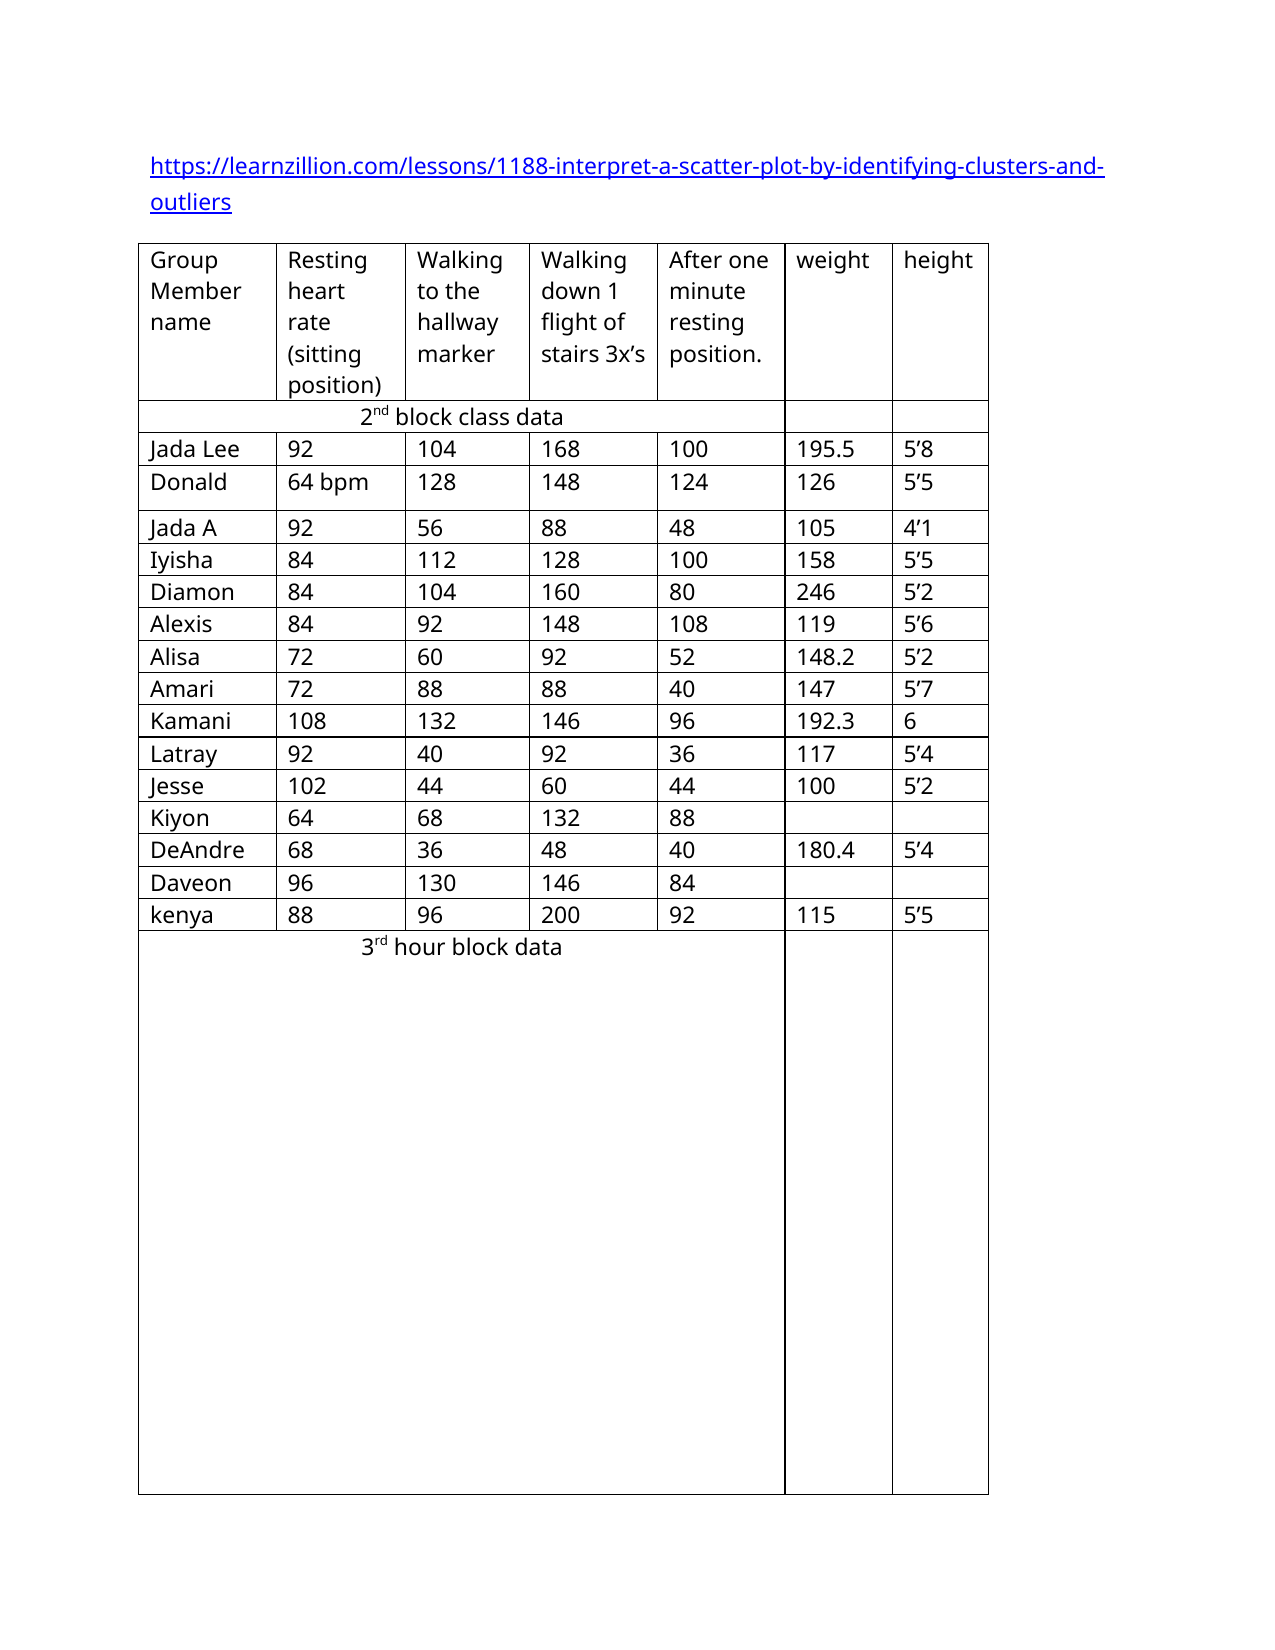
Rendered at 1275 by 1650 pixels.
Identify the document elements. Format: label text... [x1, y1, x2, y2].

table_cell 52 [658, 641, 784, 672]
table_cell 92 [277, 511, 405, 543]
table_cell 56 [406, 511, 529, 543]
table_header Resting heart rate (sitting position) [277, 244, 405, 400]
table_cell 84 [658, 867, 784, 898]
table_cell 92 [406, 608, 529, 639]
table_cell 5’8 [893, 433, 988, 464]
table_cell [786, 401, 892, 432]
table_cell 88 [530, 673, 657, 704]
table_cell 68 [277, 834, 405, 866]
table_cell 104 [406, 576, 529, 607]
table_cell 168 [530, 433, 657, 464]
table_cell 64 bpm [277, 466, 405, 510]
table_cell Kiyon [139, 802, 276, 833]
table_cell [786, 867, 892, 898]
table_cell 92 [530, 641, 657, 672]
table_cell 102 [277, 770, 405, 801]
table_cell 104 [406, 433, 529, 464]
table_cell 92 [530, 738, 657, 769]
table_header After one minute resting position. [658, 244, 784, 400]
table_cell 60 [530, 770, 657, 801]
table_cell 5’5 [893, 899, 988, 930]
table_cell 44 [406, 770, 529, 801]
table_cell 3rd hour block data [139, 931, 784, 1494]
table_cell 117 [786, 738, 892, 769]
table_cell 115 [786, 899, 892, 930]
text https://learnzillion.com/lessons/1188-interpret-a-scatter-plot-by-identifying-clusters-and-outliers [150, 150, 1125, 217]
table_cell [893, 802, 988, 833]
table_cell 64 [277, 802, 405, 833]
table_cell 44 [658, 770, 784, 801]
table_cell 72 [277, 641, 405, 672]
table_cell 132 [530, 802, 657, 833]
table_cell 84 [277, 576, 405, 607]
table_cell 36 [406, 834, 529, 866]
table_header weight [786, 244, 892, 400]
table_cell 146 [530, 867, 657, 898]
table_cell 96 [658, 705, 784, 736]
table_cell [786, 931, 892, 1494]
table_cell Latray [139, 738, 276, 769]
table_cell 2nd block class data [139, 401, 784, 432]
table_cell 92 [277, 433, 405, 464]
table_cell [893, 931, 988, 1494]
table_cell 148 [530, 608, 657, 639]
table_cell 148 [530, 466, 657, 510]
table_cell Jesse [139, 770, 276, 801]
table_cell 100 [658, 544, 784, 575]
table_cell 92 [277, 738, 405, 769]
table_cell 147 [786, 673, 892, 704]
table_cell 40 [658, 834, 784, 866]
table_cell 6 [893, 705, 988, 736]
table_cell 72 [277, 673, 405, 704]
table_cell 88 [658, 802, 784, 833]
table_cell 5’2 [893, 576, 988, 607]
table_cell 5’2 [893, 770, 988, 801]
table_cell 60 [406, 641, 529, 672]
table_cell 5’5 [893, 466, 988, 510]
table_cell 124 [658, 466, 784, 510]
table_cell 80 [658, 576, 784, 607]
table_header Walking down 1 flight of stairs 3x’s [530, 244, 657, 400]
table_cell 88 [277, 899, 405, 930]
table_cell 96 [406, 899, 529, 930]
table_cell 246 [786, 576, 892, 607]
table_cell 108 [658, 608, 784, 639]
table_cell 84 [277, 608, 405, 639]
table_cell 100 [786, 770, 892, 801]
table_cell 126 [786, 466, 892, 510]
table_cell 48 [658, 511, 784, 543]
table_header Walking to the hallway marker [406, 244, 529, 400]
table_cell kenya [139, 899, 276, 930]
table_cell 40 [658, 673, 784, 704]
table_cell 128 [406, 466, 529, 510]
table_cell 195.5 [786, 433, 892, 464]
table_cell 158 [786, 544, 892, 575]
table_cell 5’2 [893, 641, 988, 672]
table_cell 88 [406, 673, 529, 704]
table_cell 5’4 [893, 738, 988, 769]
table_cell 146 [530, 705, 657, 736]
table_cell Jada Lee [139, 433, 276, 464]
table_cell Daveon [139, 867, 276, 898]
table_cell 148.2 [786, 641, 892, 672]
table_cell Donald [139, 466, 276, 510]
table_cell 88 [530, 511, 657, 543]
table_cell 119 [786, 608, 892, 639]
table_cell Alexis [139, 608, 276, 639]
table_cell DeAndre [139, 834, 276, 866]
table_cell [893, 867, 988, 898]
table_cell [786, 802, 892, 833]
table_cell 200 [530, 899, 657, 930]
table_cell 96 [277, 867, 405, 898]
table_cell 132 [406, 705, 529, 736]
table_cell Iyisha [139, 544, 276, 575]
table_cell 68 [406, 802, 529, 833]
table_cell 5’4 [893, 834, 988, 866]
table_cell 160 [530, 576, 657, 607]
table_cell Jada A [139, 511, 276, 543]
table_cell 5’7 [893, 673, 988, 704]
table_cell 92 [658, 899, 784, 930]
table_cell 40 [406, 738, 529, 769]
table_cell 4’1 [893, 511, 988, 543]
table_header Group Member name [139, 244, 276, 400]
table_cell 130 [406, 867, 529, 898]
table_cell 100 [658, 433, 784, 464]
table_cell 105 [786, 511, 892, 543]
table_cell [893, 401, 988, 432]
table_cell 108 [277, 705, 405, 736]
table_cell Alisa [139, 641, 276, 672]
table_cell Kamani [139, 705, 276, 736]
table_header height [893, 244, 988, 400]
table_cell 5’6 [893, 608, 988, 639]
table_cell 112 [406, 544, 529, 575]
table_cell Amari [139, 673, 276, 704]
table_cell 36 [658, 738, 784, 769]
table_cell 180.4 [786, 834, 892, 866]
table_cell 192.3 [786, 705, 892, 736]
table_cell 84 [277, 544, 405, 575]
table_cell Diamon [139, 576, 276, 607]
table_cell 128 [530, 544, 657, 575]
table_cell 5’5 [893, 544, 988, 575]
table_cell 48 [530, 834, 657, 866]
